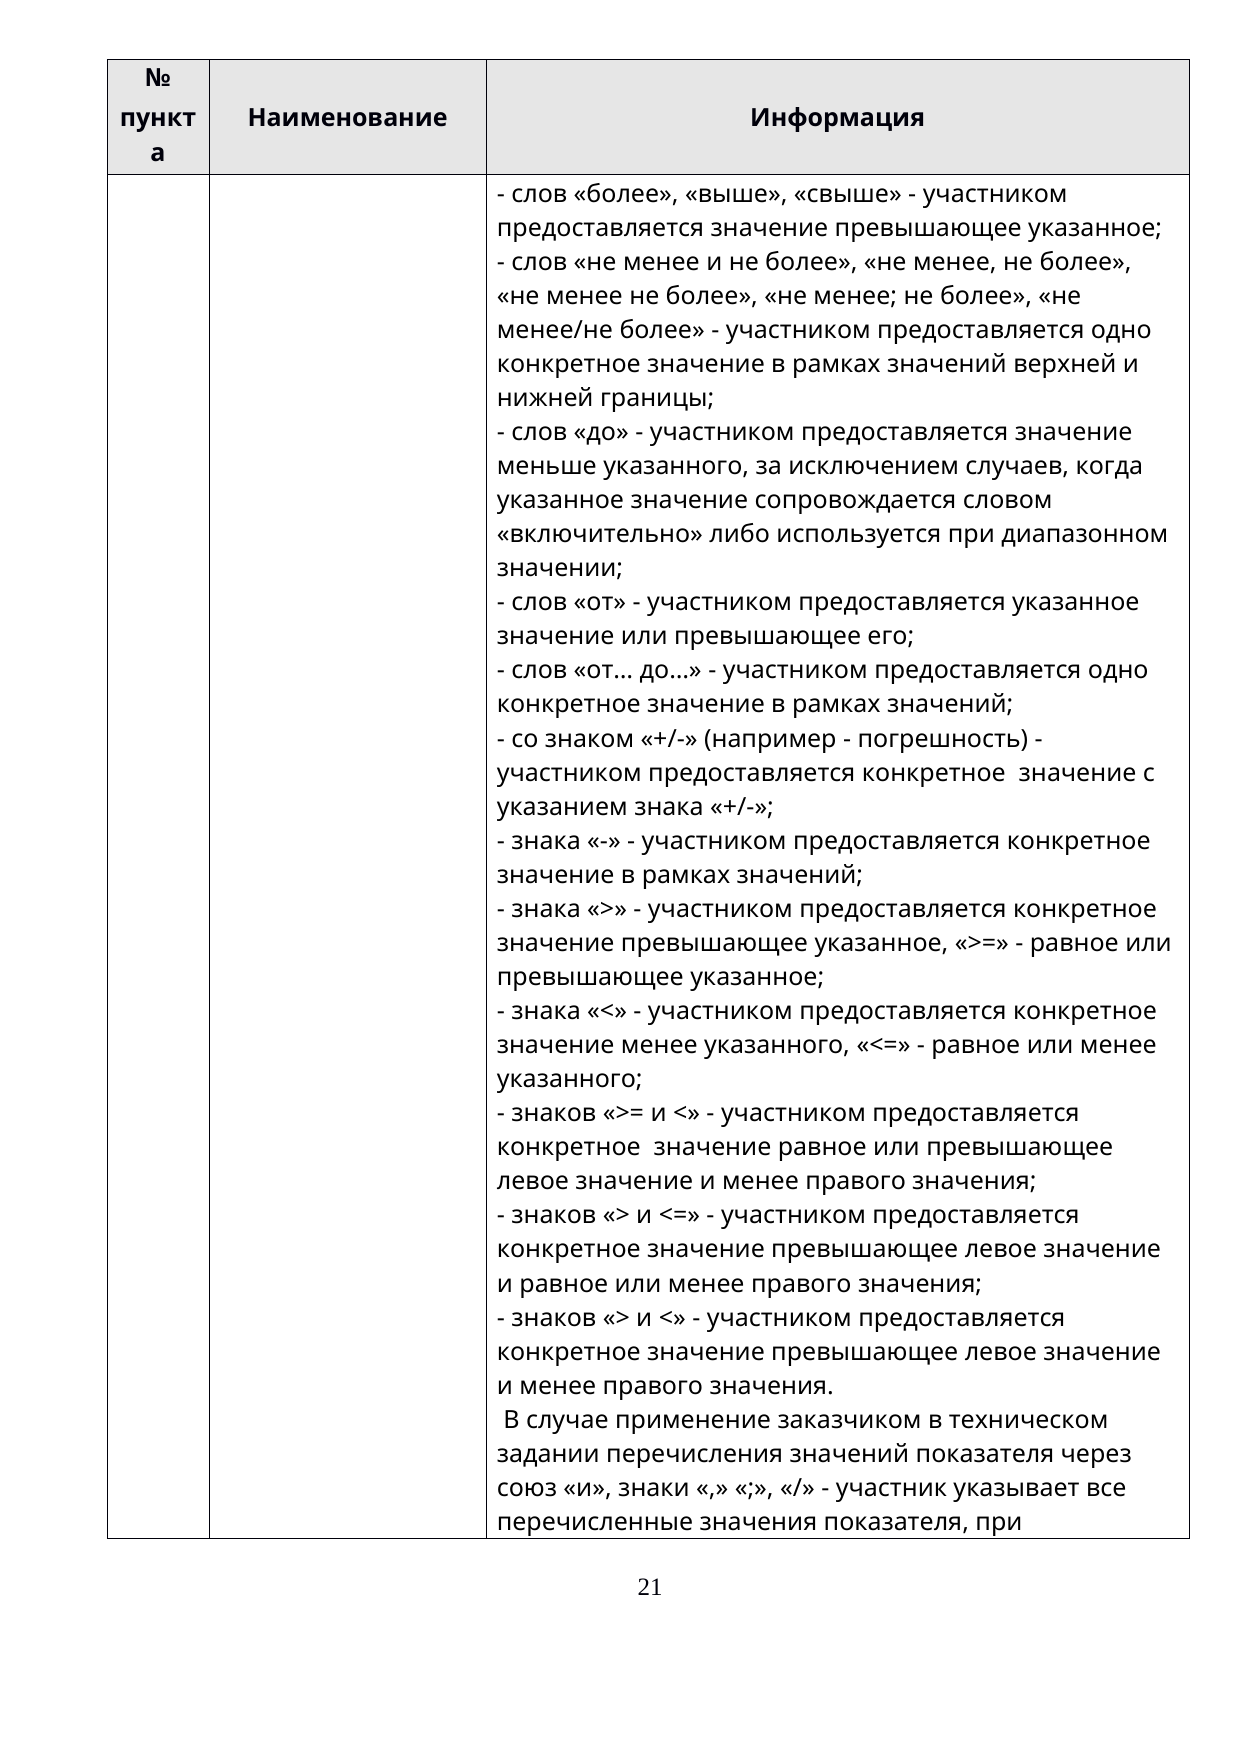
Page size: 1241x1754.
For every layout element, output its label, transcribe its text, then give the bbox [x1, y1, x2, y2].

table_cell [210, 175, 486, 1538]
table_header Наименование [210, 60, 486, 174]
table_cell [108, 175, 209, 1538]
table_header № пункта [108, 60, 209, 174]
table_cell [487, 175, 1189, 1538]
table_header Информация [487, 60, 1189, 174]
